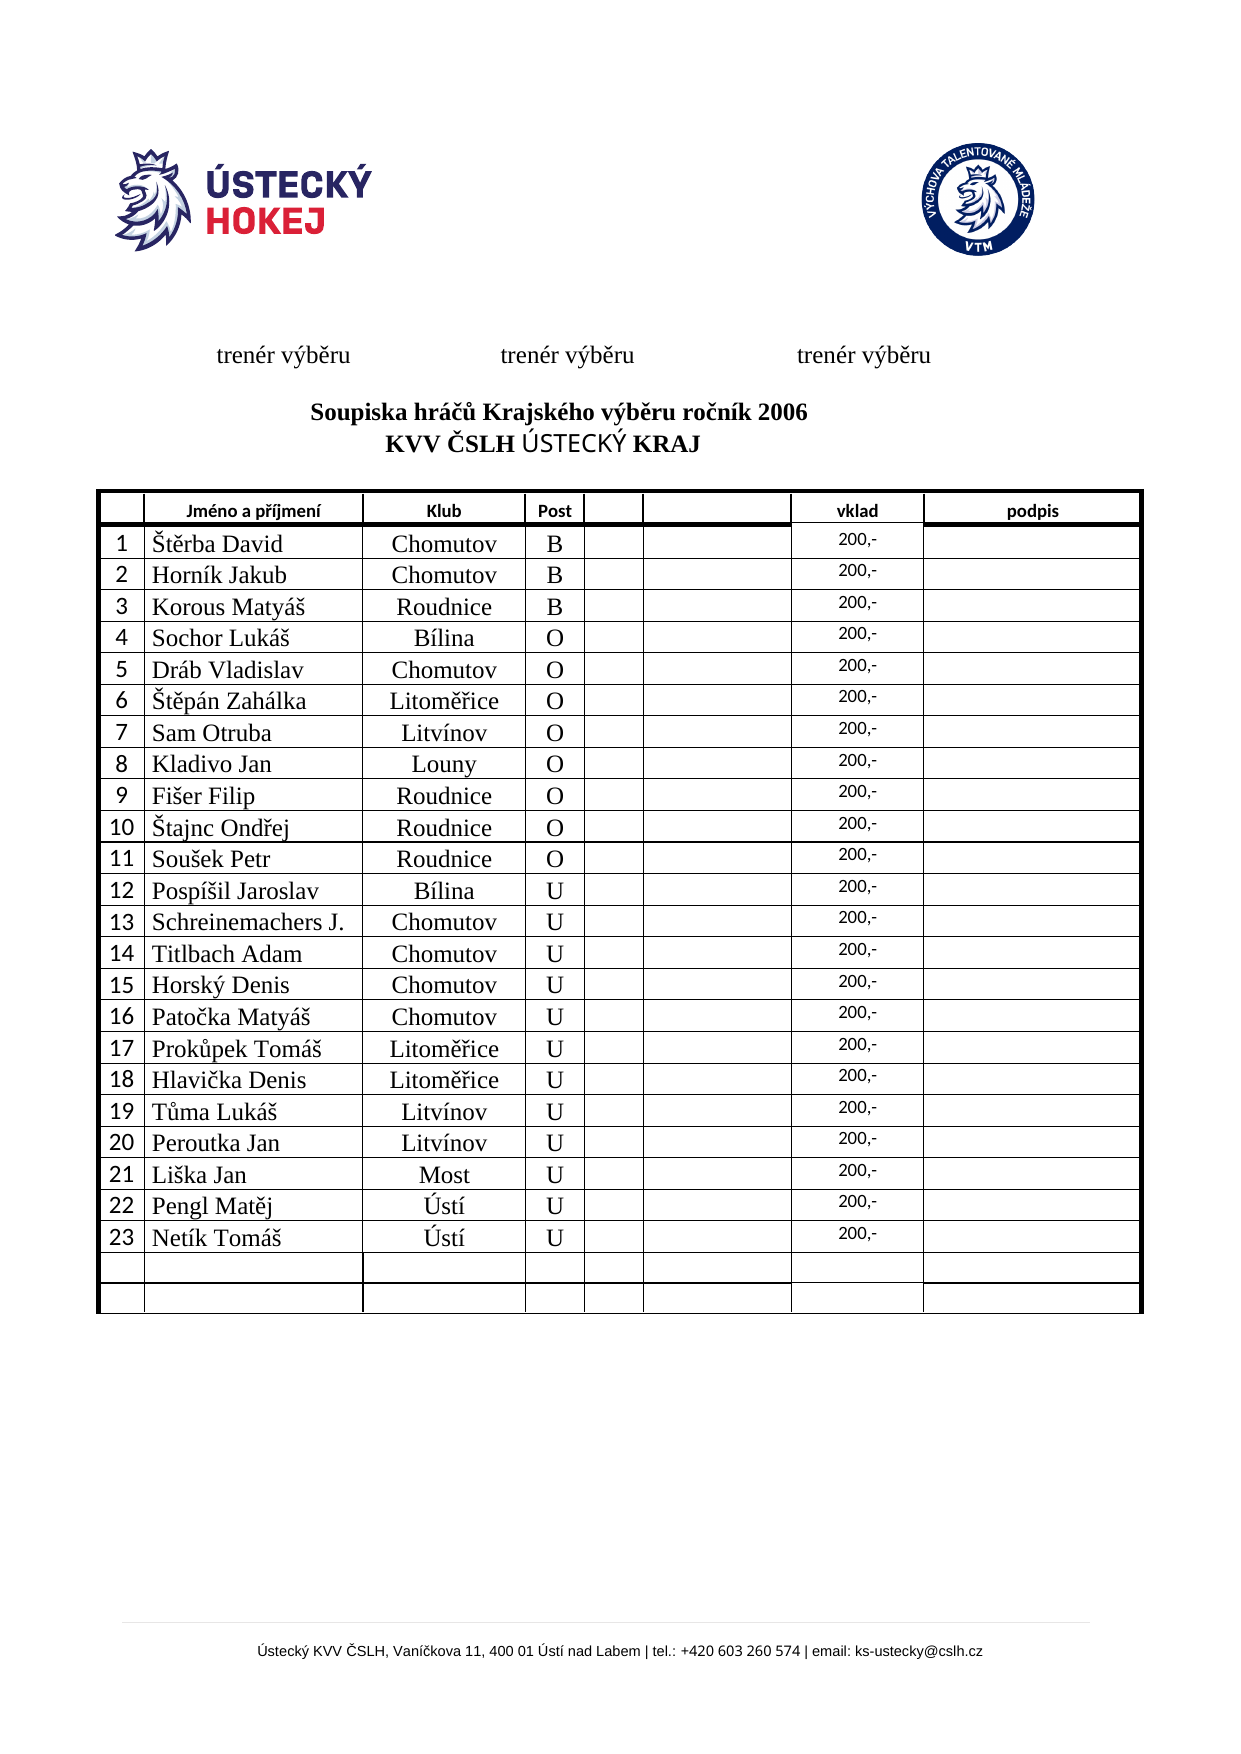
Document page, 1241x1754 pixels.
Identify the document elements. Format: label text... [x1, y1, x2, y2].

table_cell [644, 527, 791, 557]
table_cell [145, 1253, 362, 1282]
table_cell [644, 622, 791, 652]
table_cell 200,- [792, 1032, 923, 1062]
table_cell [364, 1253, 525, 1282]
table_cell 19 [101, 1095, 144, 1126]
table_cell [924, 1127, 1139, 1157]
table_cell Titlbach Adam [145, 937, 362, 968]
table_cell 13 [101, 906, 144, 936]
table_header [644, 493, 791, 522]
table_cell Litvínov [363, 1095, 525, 1126]
table_cell Chomutov [363, 527, 525, 557]
table_cell Litoměřice [363, 1032, 525, 1062]
table_cell [585, 1284, 643, 1312]
table_cell [585, 685, 643, 715]
table_cell [644, 969, 791, 999]
table_cell [145, 1284, 362, 1312]
table_cell [792, 1283, 923, 1312]
table_cell [924, 748, 1139, 778]
table_cell [644, 843, 791, 873]
table_cell Netík Tomáš [145, 1221, 362, 1252]
table_cell Horský Denis [145, 969, 362, 999]
table_cell [924, 716, 1139, 747]
table_cell [585, 843, 643, 873]
table_header vklad [792, 493, 924, 522]
table_cell [644, 748, 791, 778]
table_cell [924, 1253, 1139, 1282]
table_cell Louny [363, 748, 525, 778]
table_cell Chomutov [363, 937, 525, 968]
table_cell 200,- [792, 559, 923, 589]
table_cell [924, 906, 1139, 936]
table_cell 4 [101, 622, 144, 652]
table_cell 200,- [792, 716, 923, 747]
table_cell [644, 1253, 791, 1282]
table_cell [585, 937, 643, 968]
table_cell [792, 1253, 923, 1282]
table_cell [644, 811, 791, 841]
table_header Klub [364, 493, 525, 522]
table_cell Ústí [363, 1221, 525, 1252]
table_cell Soušek Petr [145, 843, 362, 873]
table_cell [924, 874, 1139, 904]
table_cell 200,- [792, 811, 923, 841]
table_cell [585, 811, 643, 841]
table_cell Horník Jakub [145, 559, 362, 589]
table_cell 200,- [792, 748, 923, 778]
table_cell 10 [101, 811, 144, 841]
table_cell [924, 559, 1139, 589]
table_cell U [526, 1127, 584, 1157]
table_cell [585, 1032, 643, 1062]
table_cell B [526, 559, 584, 589]
table_cell O [526, 811, 584, 841]
table_cell [526, 1284, 584, 1312]
table_cell [924, 1158, 1139, 1189]
table_cell Korous Matyáš [145, 590, 362, 621]
table_cell Roudnice [363, 843, 525, 873]
table_cell 200,- [792, 779, 923, 810]
table_cell Litvínov [363, 716, 525, 747]
table_cell [585, 1253, 643, 1282]
table_cell [924, 685, 1139, 715]
table_cell Dráb Vladislav [145, 653, 362, 684]
table_cell Bílina [363, 622, 525, 652]
table_cell [585, 1064, 643, 1094]
table_cell [924, 779, 1139, 810]
table_cell [526, 1253, 584, 1282]
table_cell [644, 653, 791, 684]
table_cell Litoměřice [363, 1064, 525, 1094]
table_cell [924, 527, 1139, 557]
table_cell U [526, 1158, 584, 1189]
table_cell Tůma Lukáš [145, 1095, 362, 1126]
table_cell [644, 779, 791, 810]
table_cell Peroutka Jan [145, 1127, 362, 1157]
table_cell [585, 1095, 643, 1126]
table_cell Hlavička Denis [145, 1064, 362, 1094]
table_cell 200,- [792, 653, 923, 684]
table_cell 200,- [792, 1127, 923, 1157]
table_cell [585, 716, 643, 747]
table_cell 200,- [792, 685, 923, 715]
table_cell [924, 843, 1139, 873]
table_cell 15 [101, 969, 144, 999]
table_cell [924, 1064, 1139, 1094]
table_cell [585, 1190, 643, 1220]
table_cell Roudnice [363, 590, 525, 621]
table_cell Kladivo Jan [145, 748, 362, 778]
table_cell [924, 1284, 1139, 1312]
table_cell 200,- [792, 874, 923, 904]
table_cell [585, 1158, 643, 1189]
table_cell [585, 874, 643, 904]
table_cell Štěpán Zahálka [145, 685, 362, 715]
table_cell U [526, 937, 584, 968]
table_cell [585, 653, 643, 684]
table_cell Chomutov [363, 906, 525, 936]
table_cell [924, 1032, 1139, 1062]
table_cell Sam Otruba [145, 716, 362, 747]
table_cell [644, 1221, 791, 1252]
table_cell 200,- [792, 1000, 923, 1031]
table_cell [644, 906, 791, 936]
table_cell [924, 622, 1139, 652]
table_cell 14 [101, 937, 144, 968]
table_cell [585, 559, 643, 589]
table_cell U [526, 1221, 584, 1252]
table_cell [101, 1284, 144, 1312]
table_cell [644, 685, 791, 715]
table_header Post [526, 493, 584, 522]
table_cell 23 [101, 1221, 144, 1252]
table_header [585, 493, 643, 522]
table_cell [644, 590, 791, 621]
table_cell [924, 1095, 1139, 1126]
table_cell 9 [101, 779, 144, 810]
table_cell 22 [101, 1190, 144, 1220]
table_cell 200,- [792, 906, 923, 936]
table_cell [644, 1032, 791, 1062]
table_cell [924, 937, 1139, 968]
table_cell 11 [101, 843, 144, 873]
table_cell Roudnice [363, 779, 525, 810]
table_cell [644, 1127, 791, 1157]
table_cell Chomutov [363, 559, 525, 589]
table_cell Chomutov [363, 1000, 525, 1031]
table_cell 200,- [792, 1095, 923, 1126]
table_cell 3 [101, 590, 144, 621]
table_cell Roudnice [363, 811, 525, 841]
table_cell [585, 779, 643, 810]
table_cell 6 [101, 685, 144, 715]
table_cell O [526, 748, 584, 778]
table_cell 20 [101, 1127, 144, 1157]
table_cell Pengl Matěj [145, 1190, 362, 1220]
table_cell Pospíšil Jaroslav [145, 874, 362, 904]
table_cell Fišer Filip [145, 779, 362, 810]
table_cell [924, 653, 1139, 684]
table_cell 16 [101, 1000, 144, 1031]
table_cell [644, 1190, 791, 1220]
table_cell O [526, 779, 584, 810]
table_cell U [526, 1064, 584, 1094]
table_cell 12 [101, 874, 144, 904]
table_cell [364, 1284, 525, 1312]
table_cell U [526, 969, 584, 999]
table_cell Liška Jan [145, 1158, 362, 1189]
table_cell [924, 1221, 1139, 1252]
table_cell 200,- [792, 1190, 923, 1220]
table_cell [924, 1000, 1139, 1031]
table_cell [924, 969, 1139, 999]
table_cell Chomutov [363, 969, 525, 999]
table_cell 18 [101, 1064, 144, 1094]
table_cell [585, 527, 643, 557]
table_cell 21 [101, 1158, 144, 1189]
table_cell [924, 1190, 1139, 1220]
table_cell [644, 1158, 791, 1189]
table_cell [644, 1284, 791, 1312]
table_cell 2 [101, 559, 144, 589]
table_header podpis [925, 493, 1139, 522]
table_cell 200,- [792, 590, 923, 621]
table_cell 200,- [792, 937, 923, 968]
table_cell 17 [101, 1032, 144, 1062]
table_cell Bílina [363, 874, 525, 904]
table_cell [585, 1127, 643, 1157]
table_cell 200,- [792, 843, 923, 873]
table_cell 200,- [792, 523, 923, 557]
table_cell 1 [101, 527, 144, 557]
table_cell 5 [101, 653, 144, 684]
table_cell [585, 1000, 643, 1031]
picture [910, 140, 1045, 259]
table_cell U [526, 906, 584, 936]
table_cell B [526, 527, 584, 557]
table_cell Štěrba David [145, 527, 362, 557]
table_cell [585, 969, 643, 999]
table_cell [924, 811, 1139, 841]
table_cell [644, 1095, 791, 1126]
table_cell [644, 1064, 791, 1094]
table_cell [101, 1253, 144, 1282]
table_cell Litoměřice [363, 685, 525, 715]
text Soupiska hráčů Krajského výběru ročník 2006 [148, 397, 1093, 426]
table_cell Patočka Matyáš [145, 1000, 362, 1031]
table_cell Schreinemachers J. [145, 906, 362, 936]
table_cell 200,- [792, 1221, 923, 1252]
table_cell 200,- [792, 969, 923, 999]
table_cell 7 [101, 716, 144, 747]
table_cell Chomutov [363, 653, 525, 684]
table_cell O [526, 685, 584, 715]
table_cell U [526, 1032, 584, 1062]
table_cell [644, 716, 791, 747]
table_cell 200,- [792, 622, 923, 652]
table_cell U [526, 1190, 584, 1220]
table_cell [585, 748, 643, 778]
table_cell U [526, 1095, 584, 1126]
table_cell [585, 622, 643, 652]
table_cell O [526, 716, 584, 747]
table_cell [644, 1000, 791, 1031]
table_cell U [526, 874, 584, 904]
table_cell [585, 590, 643, 621]
table_cell [585, 1221, 643, 1252]
table_cell [644, 559, 791, 589]
table_cell 200,- [792, 1158, 923, 1189]
table_cell Most [363, 1158, 525, 1189]
table_cell O [526, 622, 584, 652]
table_cell [644, 874, 791, 904]
table_cell B [526, 590, 584, 621]
table_cell [924, 590, 1139, 621]
table_cell Prokůpek Tomáš [145, 1032, 362, 1062]
table_cell O [526, 843, 584, 873]
table_cell [585, 906, 643, 936]
table_header [101, 493, 144, 522]
text trenér výběru trenér výběru trenér výběru [148, 340, 1093, 368]
table_cell 200,- [792, 1064, 923, 1094]
table_cell Ústí [363, 1190, 525, 1220]
table_cell 8 [101, 748, 144, 778]
text KVV ČSLH ÚSTECKÝ KRAJ [148, 426, 1093, 460]
table_cell [644, 937, 791, 968]
table_cell Sochor Lukáš [145, 622, 362, 652]
table_cell O [526, 653, 584, 684]
table_cell Štajnc Ondřej [145, 811, 362, 841]
table_header Jméno a příjmení [145, 493, 363, 522]
table_cell U [526, 1000, 584, 1031]
table_cell Litvínov [363, 1127, 525, 1157]
